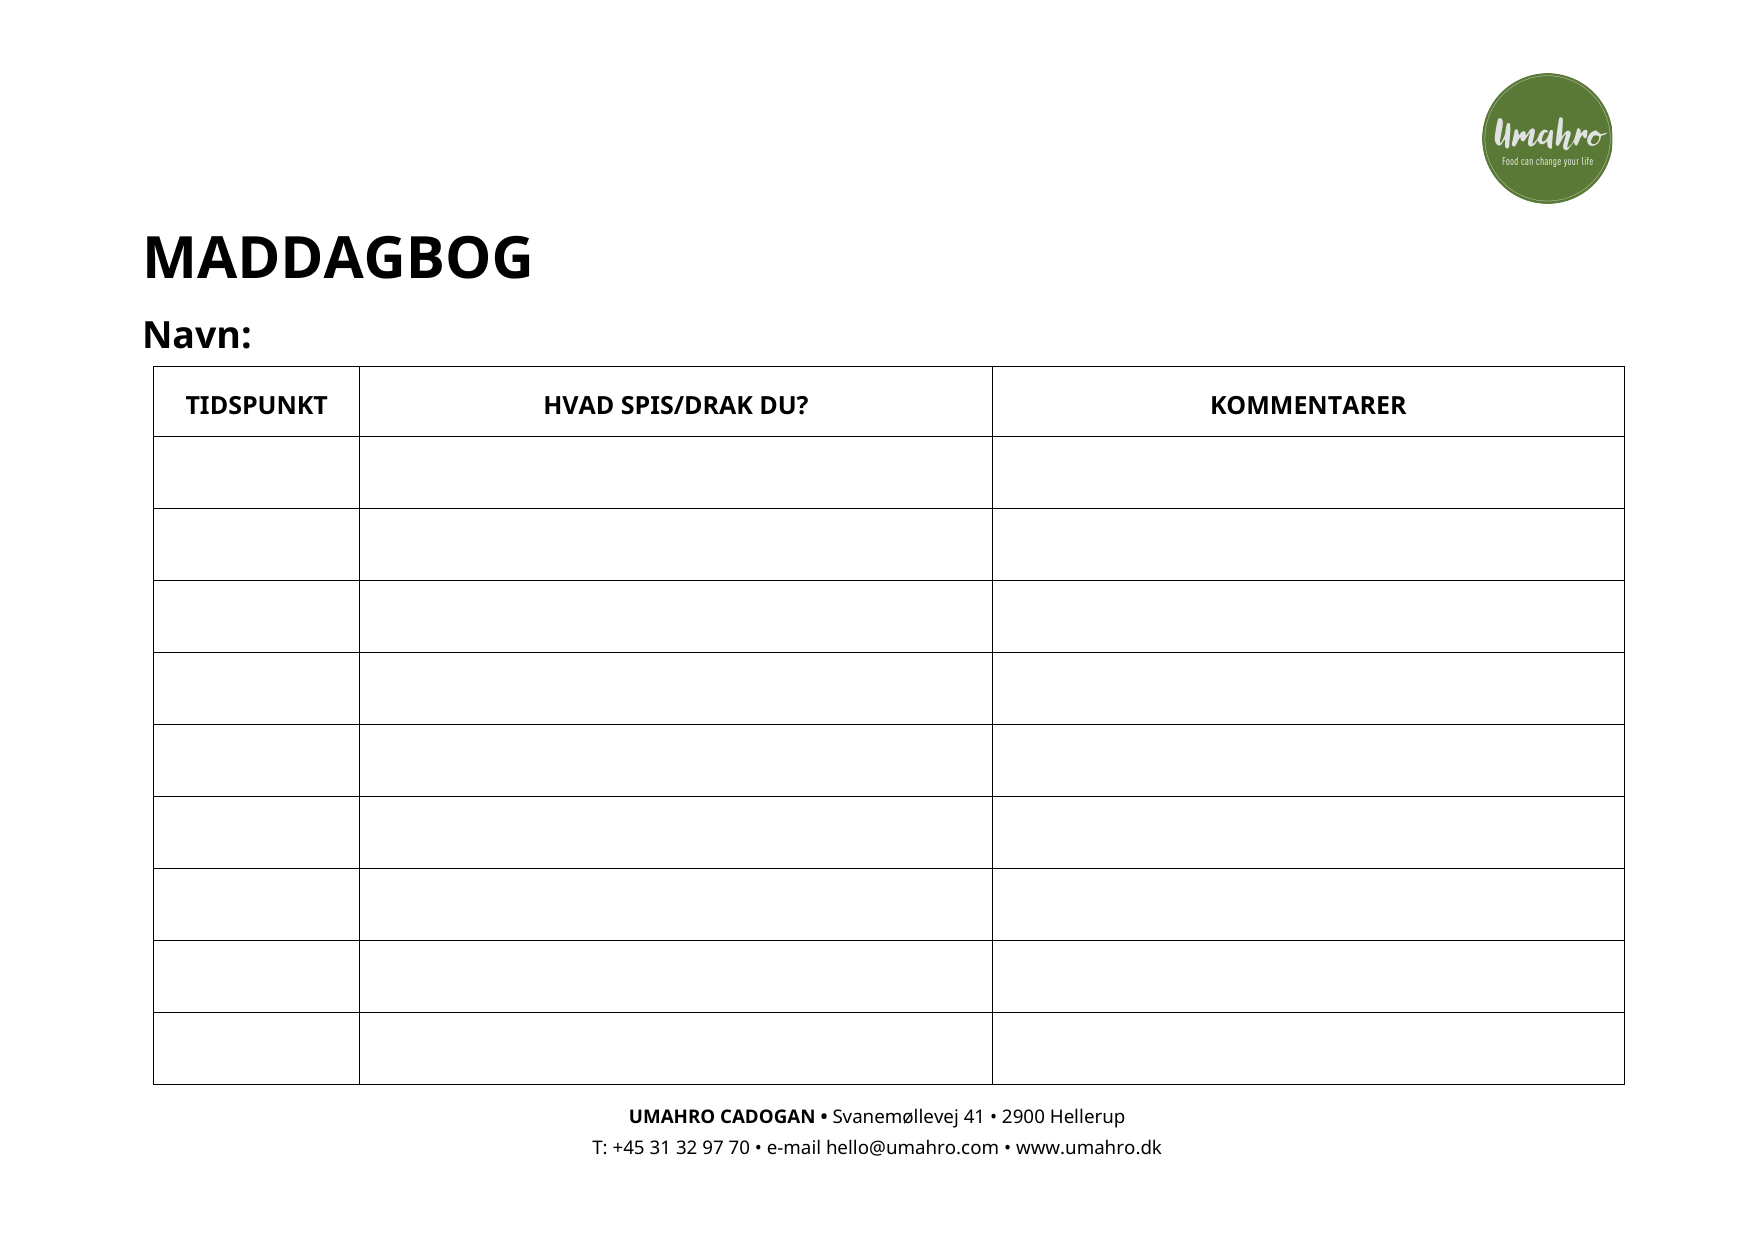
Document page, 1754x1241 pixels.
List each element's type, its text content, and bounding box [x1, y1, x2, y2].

table_cell [993, 941, 1624, 1012]
table_cell [154, 941, 359, 1012]
picture [1482, 73, 1613, 204]
table_cell [993, 869, 1624, 940]
table_cell [993, 509, 1624, 580]
table_cell [360, 581, 992, 652]
table_cell [154, 869, 359, 940]
table_cell [360, 869, 992, 940]
title MADDAGBOG [142, 216, 1612, 296]
table_header HVAD SPIS/DRAK DU? [360, 367, 992, 436]
table_cell [993, 581, 1624, 652]
subtitle Navn: [142, 308, 1612, 359]
table_cell [360, 437, 992, 508]
table_cell [154, 1013, 359, 1084]
table_cell [154, 437, 359, 508]
table_cell [993, 1013, 1624, 1084]
table_cell [154, 581, 359, 652]
table_cell [993, 653, 1624, 724]
table_cell [360, 509, 992, 580]
table_cell [154, 509, 359, 580]
table_cell [993, 437, 1624, 508]
table_cell [993, 797, 1624, 868]
table_cell [154, 797, 359, 868]
table_cell [360, 1013, 992, 1084]
table_cell [360, 725, 992, 796]
table_cell [993, 725, 1624, 796]
table_cell [360, 653, 992, 724]
table_cell [154, 725, 359, 796]
table_cell [360, 797, 992, 868]
table_header KOMMENTARER [993, 367, 1624, 436]
table_cell [360, 941, 992, 1012]
table_header TIDSPUNKT [154, 367, 359, 436]
table_cell [154, 653, 359, 724]
